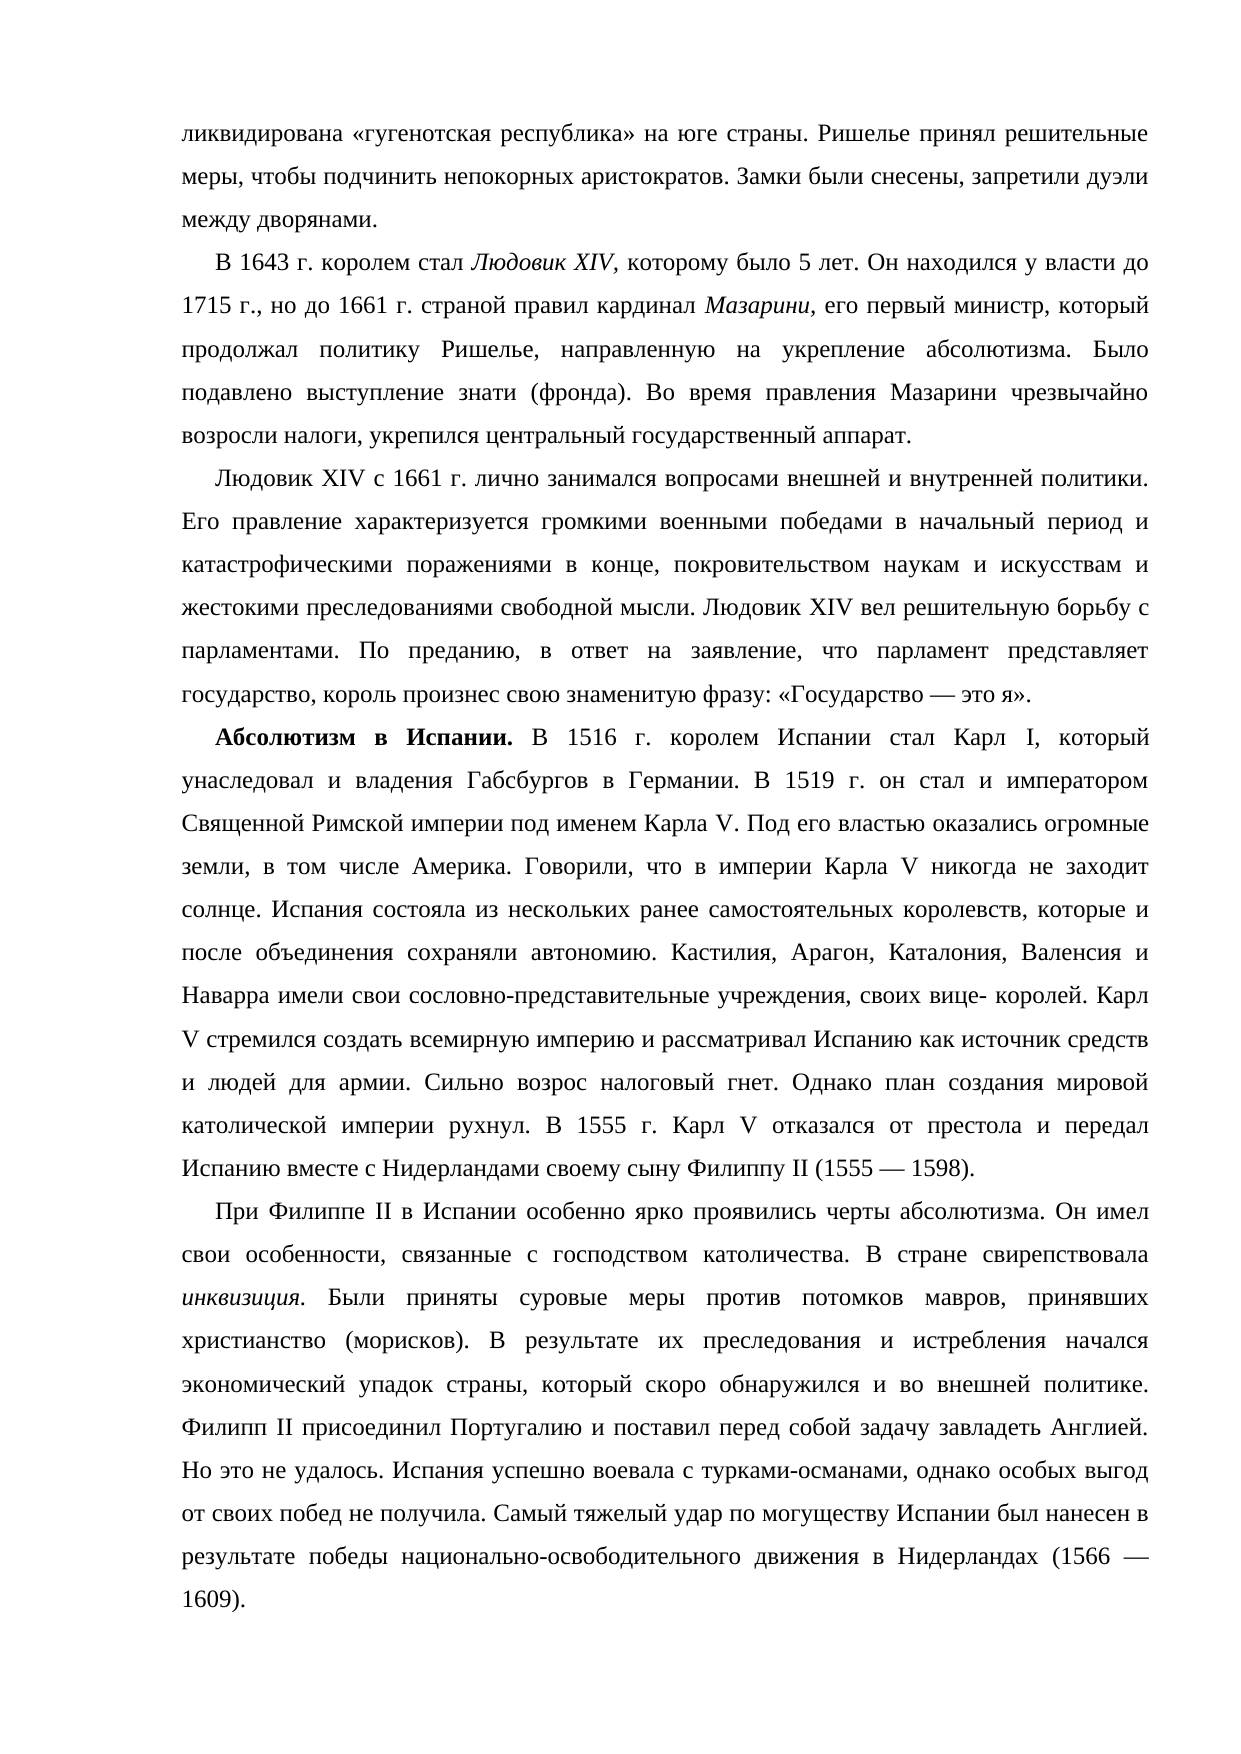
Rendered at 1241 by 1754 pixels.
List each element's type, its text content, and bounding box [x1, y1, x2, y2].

text В 1643 г. королем стал Людовик XIV, которому было 5 лет. Он находился у власти до 1715 г., но до 1661 г. страной правил кардинал Мазарини, его первый министр, который продолжал политику Ришелье, направленную на укрепление абсолютизма. Было подавлено выступление знати (фронда). Во время правления Мазарини чрезвычайно возросли налоги, укрепился центральный государственный аппарат. [181, 247, 1149, 449]
text Абсолютизм в Испании. В 1516 г. королем Испании стал Карл I, который унаследовал и владения Габсбургов в Германии. В 1519 г. он стал и императором Священной Римской империи под именем Карла V. Под его властью оказались огромные земли, в том числе Америка. Говорили, что в империи Карла V никогда не заходит солнце. Испания состояла из нескольких ранее самостоятельных королевств, которые и после объединения сохраняли автономию. Кастилия, Арагон, Каталония, Валенсия и Наварра имели свои сословно-представительные учреждения, своих вице- королей. Карл V стремился создать всемирную империю и рассматривал Испанию как источник средств и людей для армии. Сильно возрос налоговый гнет. Однако план создания мировой католической империи рухнул. В 1555 г. Карл V отказался от престола и передал Испанию вместе с Нидерландами своему сыну Филиппу II (1555 — 1598). [181, 722, 1149, 1182]
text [181, 118, 1149, 233]
text При Филиппе II в Испании особенно ярко проявились черты абсолютизма. Он имел свои особенности, связанные с господством католичества. В стране свирепствовала инквизиция. Были приняты суровые меры против потомков мавров, принявших христианство (морисков). В результате их преследования и истребления начался экономический упадок страны, который скоро обнаружился и во внешней политике. Филипп II присоединил Португалию и поставил перед собой задачу завладеть Англией. Но это не удалось. Испания успешно воевала с турками-османами, однако особых выгод от своих побед не получила. Самый тяжелый удар по могуществу Испании был нанесен в результате победы национально-освободительного движения в Нидерландах (1566 — 1609). [181, 1196, 1149, 1613]
text Людовик XIV с 1661 г. лично занимался вопросами внешней и внутренней политики. Его правление характеризуется громкими военными победами в начальный период и катастрофическими поражениями в конце, покровительством наукам и искусствам и жестокими преследованиями свободной мысли. Людовик XIV вел решительную борьбу с парламентами. По преданию, в ответ на заявление, что парламент представляет государство, король произнес свою знаменитую фразу: «Государство — это я». [181, 463, 1149, 707]
